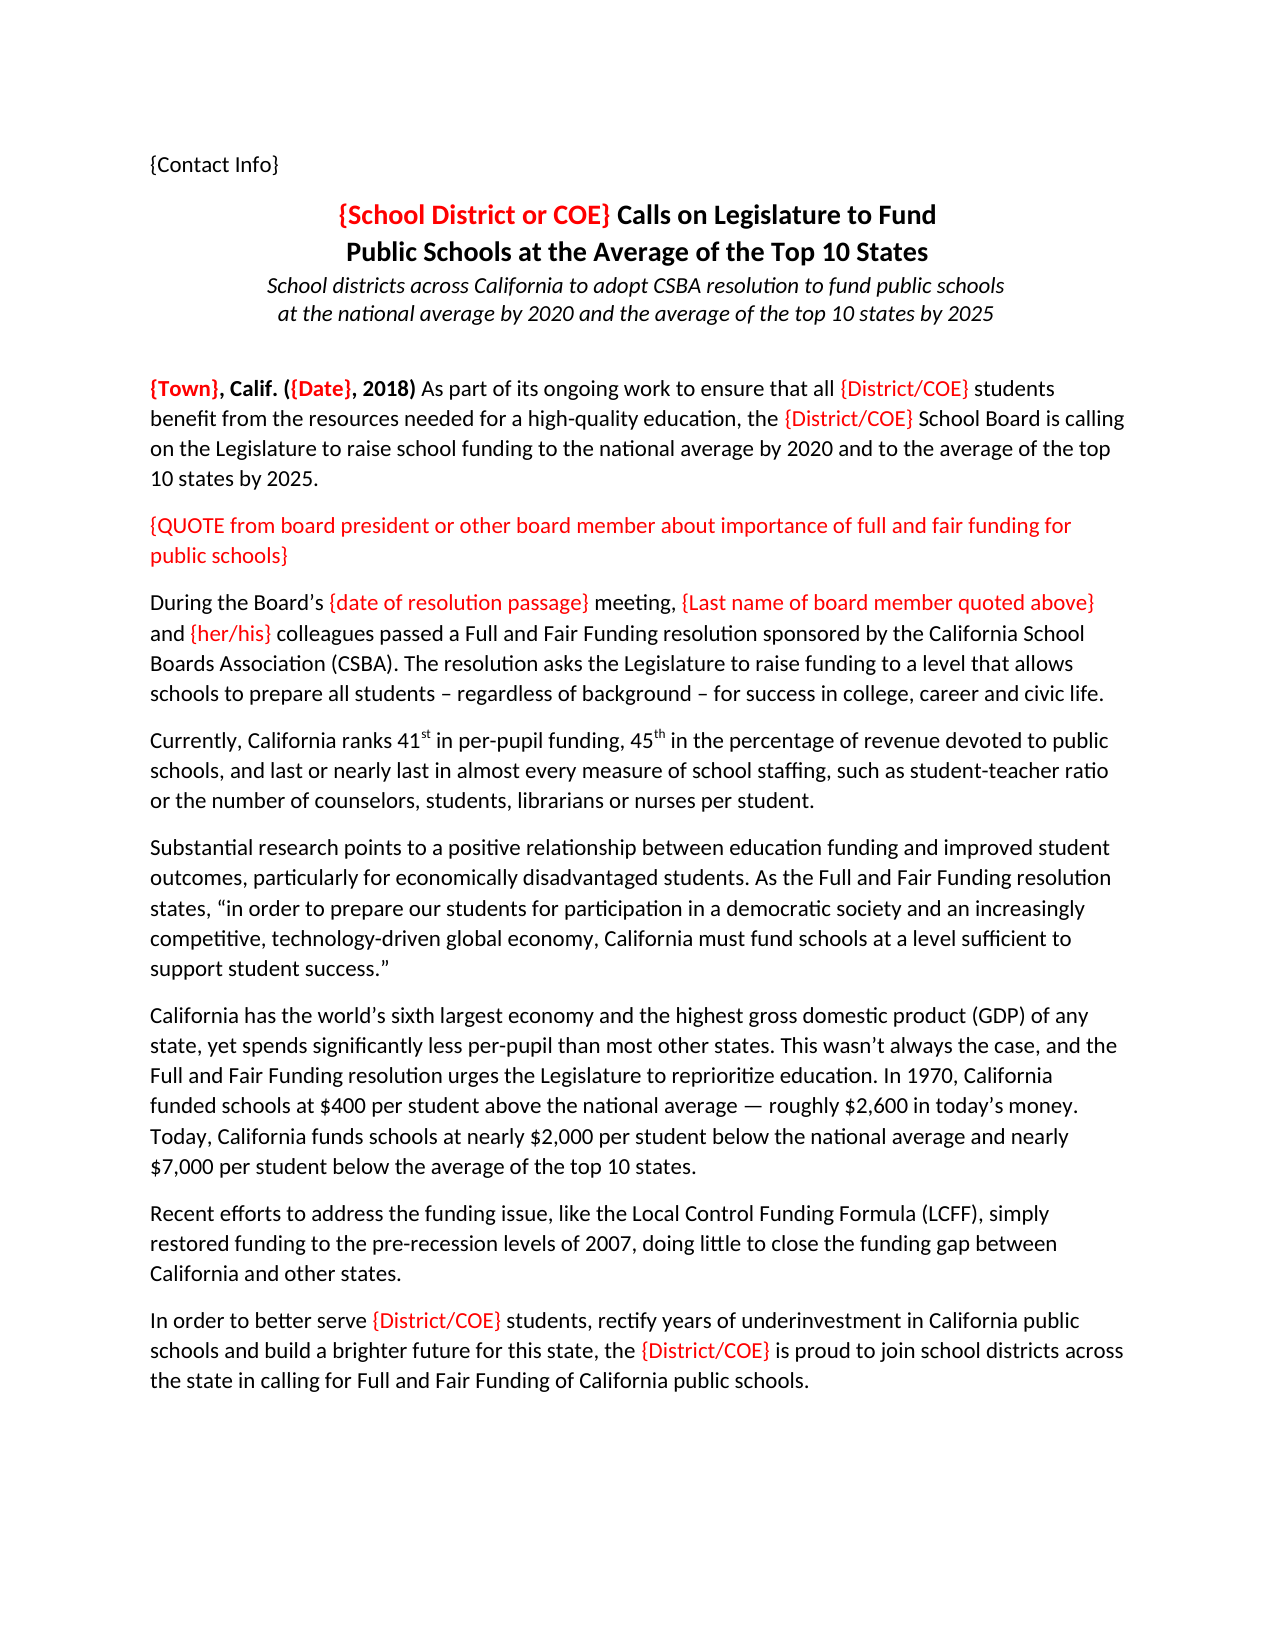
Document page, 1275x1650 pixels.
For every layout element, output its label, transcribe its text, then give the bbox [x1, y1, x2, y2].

text During the Board’s {date of resolution passage} meeting, {Last name of board member quoted above} and {her/his} colleagues passed a Full and Fair Funding resolution sponsored by the California School Boards Association (CSBA). The resolution asks the Legislature to raise funding to a level that allows schools to prepare all students – regardless of background – for success in college, career and civic life. [150, 588, 1125, 707]
text Substantial research points to a positive relationship between education funding and improved student outcomes, particularly for economically disadvantaged students. As the Full and Fair Funding resolution states, “in order to prepare our students for participation in a democratic society and an increasingly competitive, technology-driven global economy, California must fund schools at a level sufficient to support student success.” [150, 833, 1125, 982]
text Currently, California ranks 41st in per-pupil funding, 45th in the percentage of revenue devoted to public schools, and last or nearly last in almost every measure of school staffing, such as student-teacher ratio or the number of counselors, students, librarians or nurses per student. [150, 726, 1125, 814]
text {School District or COE} Calls on Legislature to Fund [150, 197, 1125, 231]
text School districts across California to adopt CSBA resolution to fund public schools [150, 271, 1125, 299]
text {Town}, Calif. ({Date}, 2018) As part of its ongoing work to ensure that all {District/COE} students benefit from the resources needed for a high-quality education, the {District/COE} School Board is calling on the Legislature to raise school funding to the national average by 2020 and to the average of the top 10 states by 2025. [150, 374, 1125, 493]
text In order to better serve {District/COE} students, rectify years of underinvestment in California public schools and build a brighter future for this state, the {District/COE} is proud to join school districts across the state in calling for Full and Fair Funding of California public schools. [150, 1306, 1125, 1395]
text Public Schools at the Average of the Top 10 States [150, 234, 1125, 268]
text {QUOTE from board president or other board member about importance of full and fair funding for public schools} [150, 511, 1125, 570]
text {Contact Info} [150, 150, 1125, 178]
text Recent efforts to address the funding issue, like the Local Control Funding Formula (LCFF), simply restored funding to the pre-recession levels of 2007, doing little to close the funding gap between California and other states. [150, 1199, 1125, 1287]
text at the national average by 2020 and the average of the top 10 states by 2025 [150, 299, 1125, 327]
text California has the world’s sixth largest economy and the highest gross domestic product (GDP) of any state, yet spends significantly less per-pupil than most other states. This wasn’t always the case, and the Full and Fair Funding resolution urges the Legislature to reprioritize education. In 1970, California funded schools at $400 per student above the national average — roughly $2,600 in today’s money. Today, California funds schools at nearly $2,000 per student below the national average and nearly $7,000 per student below the average of the top 10 states. [150, 1001, 1125, 1180]
